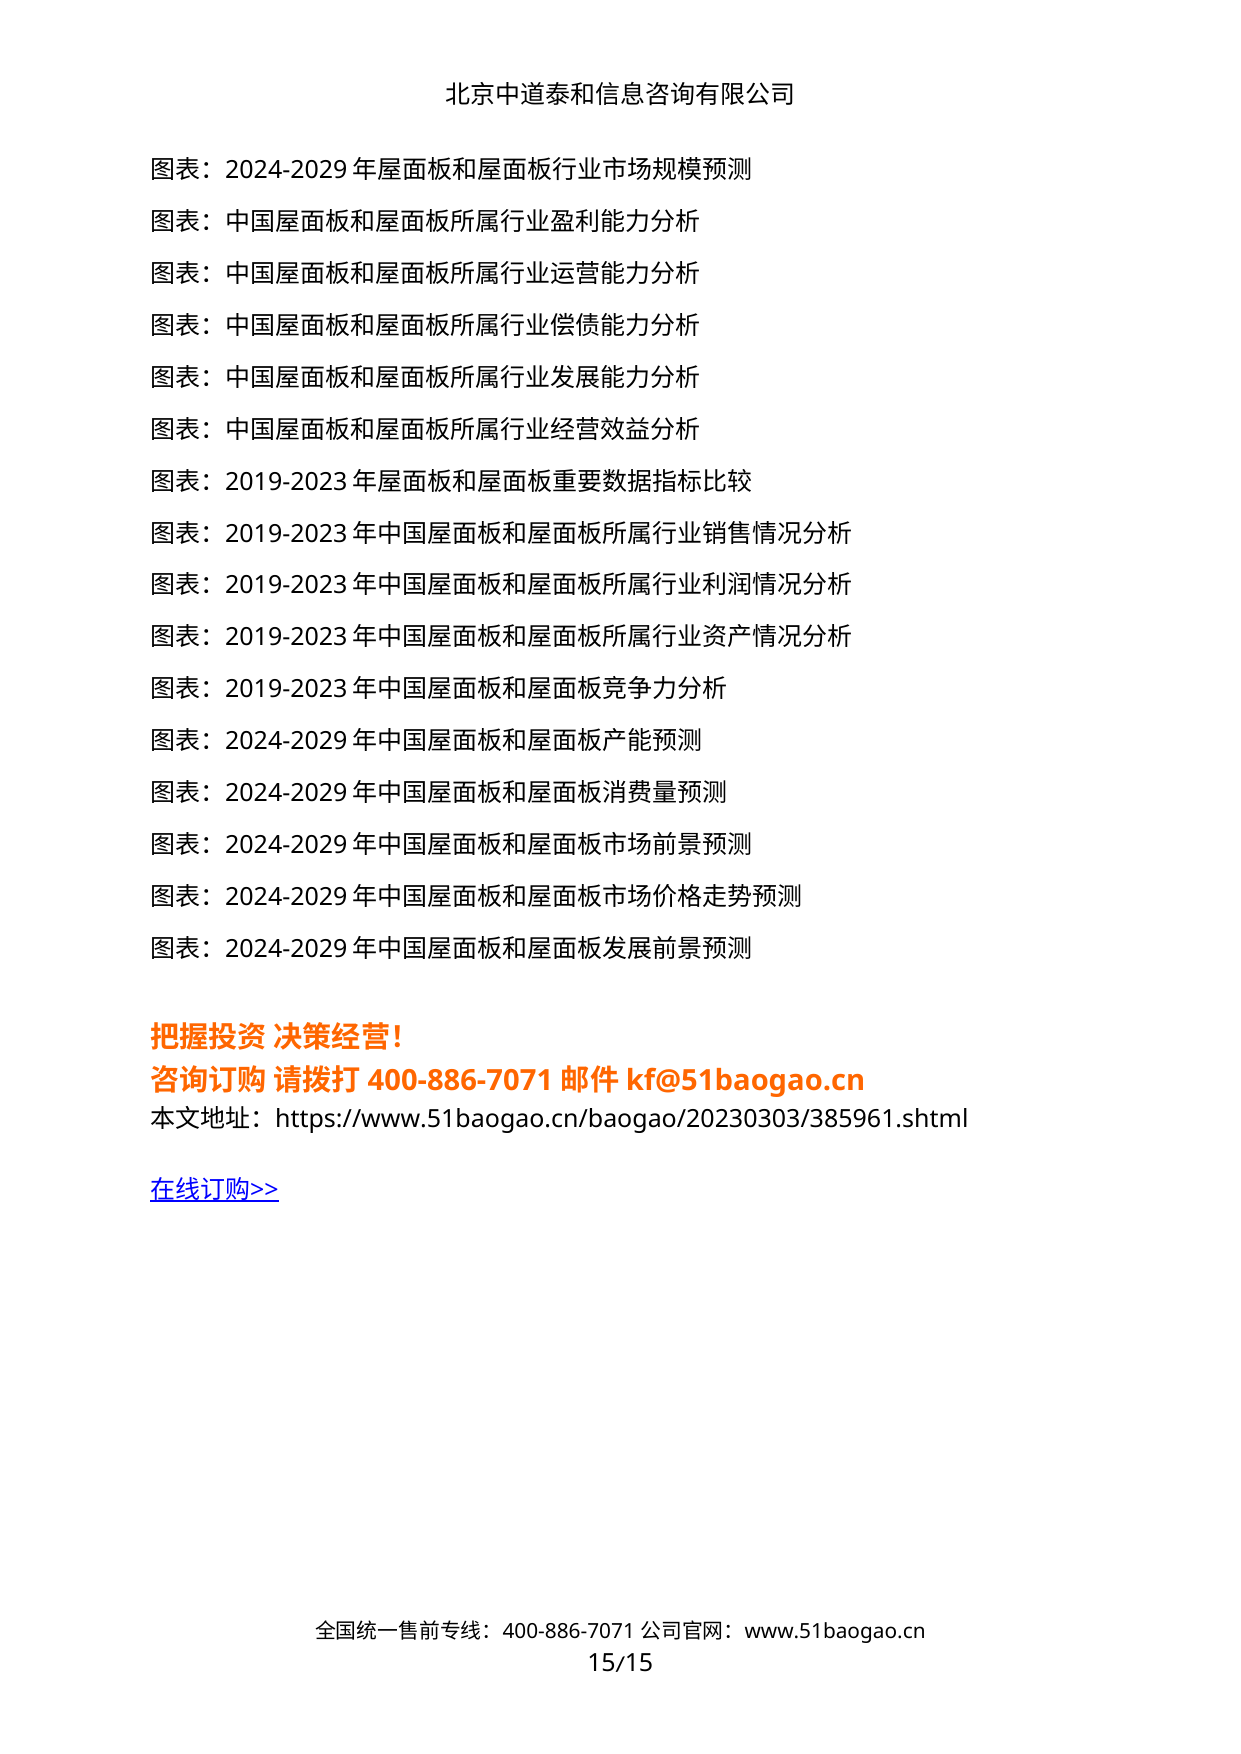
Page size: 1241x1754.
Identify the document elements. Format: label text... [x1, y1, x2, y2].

text 图表：2024-2029年中国屋面板和屋面板市场前景预测 [150, 824, 1090, 861]
text 图表：2019-2023年中国屋面板和屋面板所属行业销售情况分析 [150, 513, 1090, 549]
text 图表：2019-2023年中国屋面板和屋面板所属行业利润情况分析 [150, 565, 1090, 601]
text 在线订购>> [150, 1135, 1090, 1205]
text 图表：2019-2023年屋面板和屋面板重要数据指标比较 [150, 461, 1090, 497]
text 图表：中国屋面板和屋面板所属行业发展能力分析 [150, 357, 1090, 394]
text 图表：中国屋面板和屋面板所属行业偿债能力分析 [150, 306, 1090, 342]
text 把握投资 决策经营！咨询订购 请拨打 400-886-7071 邮件 kf@51baogao.cn本文地址：https://www.51baogao.cn/baogao/20230303/385961.shtml [150, 980, 1090, 1135]
text 图表：中国屋面板和屋面板所属行业运营能力分析 [150, 254, 1090, 290]
text 图表：中国屋面板和屋面板所属行业经营效益分析 [150, 409, 1090, 446]
text 图表：2024-2029年中国屋面板和屋面板发展前景预测 [150, 928, 1090, 964]
text 图表：2019-2023年中国屋面板和屋面板所属行业资产情况分析 [150, 617, 1090, 653]
text 图表：2024-2029年屋面板和屋面板行业市场规模预测 [150, 150, 1090, 186]
text 图表：2019-2023年中国屋面板和屋面板竞争力分析 [150, 669, 1090, 705]
text 图表：2024-2029年中国屋面板和屋面板产能预测 [150, 721, 1090, 757]
text 图表：2024-2029年中国屋面板和屋面板市场价格走势预测 [150, 876, 1090, 912]
text 图表：中国屋面板和屋面板所属行业盈利能力分析 [150, 202, 1090, 238]
text 图表：2024-2029年中国屋面板和屋面板消费量预测 [150, 772, 1090, 809]
